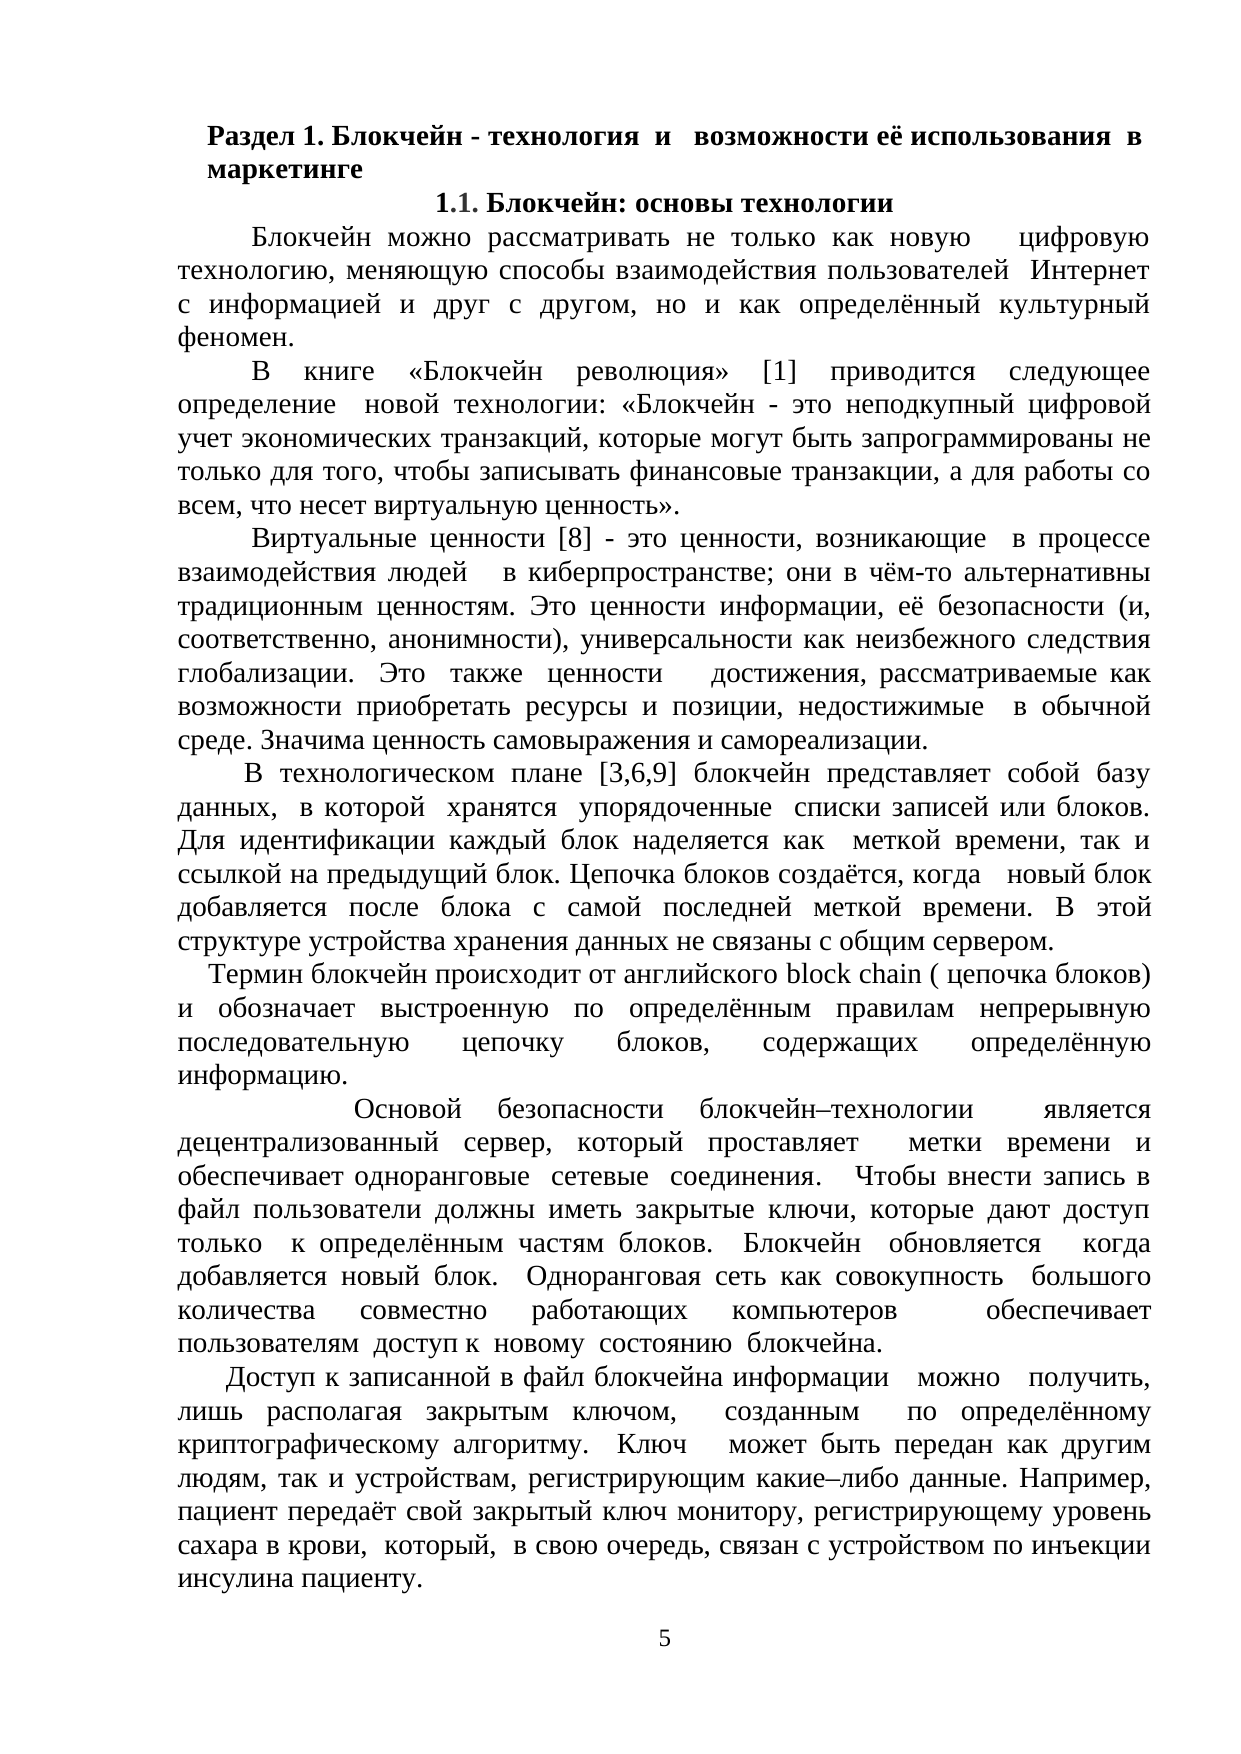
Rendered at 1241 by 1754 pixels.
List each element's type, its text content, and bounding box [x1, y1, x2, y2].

text Раздел 1. Блокчейн - технология и возможности её использования в маркетинге [207, 118, 1152, 185]
text Основой безопасности блокчейн–технологии является децентрализованный сервер, который проставляет метки времени и обеспечивает одноранговые сетевые соединения. Чтобы внести запись в файл пользователи должны иметь закрытые ключи, которые дают доступ только к определённым частям блоков. Блокчейн обновляется когда добавляется новый блок. Одноранговая сеть как совокупность большого количества совместно работающих компьютеров обеспечивает пользователям доступ к новому состоянию блокчейна. [177, 1091, 1152, 1359]
text Блокчейн можно рассматривать не только как новую цифровую технологию, меняющую способы взаимодействия пользователей Интернет с информацией и друг с другом, но и как определённый культурный феномен. [177, 219, 1152, 353]
text В технологическом плане [3,6,9] блокчейн представляет собой базу данных, в которой хранятся упорядоченные списки записей или блоков. Для идентификации каждый блок наделяется как меткой времени, так и ссылкой на предыдущий блок. Цепочка блоков создаётся, когда новый блок добавляется после блока с самой последней меткой времени. В этой структуре устройства хранения данных не связаны с общим сервером. [177, 755, 1152, 957]
text Доступ к записанной в файл блокчейна информации можно получить, лишь располагая закрытым ключом, созданным по определённому криптографическому алгоритму. Ключ может быть передан как другим людям, так и устройствам, регистрирующим какие–либо данные. Например, пациент передаёт свой закрытый ключ монитору, регистрирующему уровень сахара в крови, который, в свою очередь, связан с устройством по инъекции инсулина пациенту. [177, 1359, 1152, 1594]
text Виртуальные ценности [8] - это ценности, возникающие в процессе взаимодействия людей в киберпространстве; они в чём-то альтернативны традиционным ценностям. Это ценности информации, её безопасности (и, соответственно, анонимности), универсальности как неизбежного следствия глобализации. Это также ценности достижения, рассматриваемые как возможности приобретать ресурсы и позиции, недостижимые в обычной среде. Значима ценность самовыражения и самореализации. [177, 521, 1152, 755]
text 1.1. Блокчейн: основы технологии [177, 185, 1152, 219]
text Термин блокчейн происходит от английского block chain ( цепочка блоков) и обозначает выстроенную по определённым правилам непрерывную последовательную цепочку блоков, содержащих определённую информацию. [177, 957, 1152, 1091]
text В книге «Блокчейн революция» [1] приводится следующее определение новой технологии: «Блокчейн - это неподкупный цифровой учет экономических транзакций, которые могут быть запрограммированы не только для того, чтобы записывать финансовые транзакции, а для работы со всем, что несет виртуальную ценность». [177, 353, 1152, 521]
